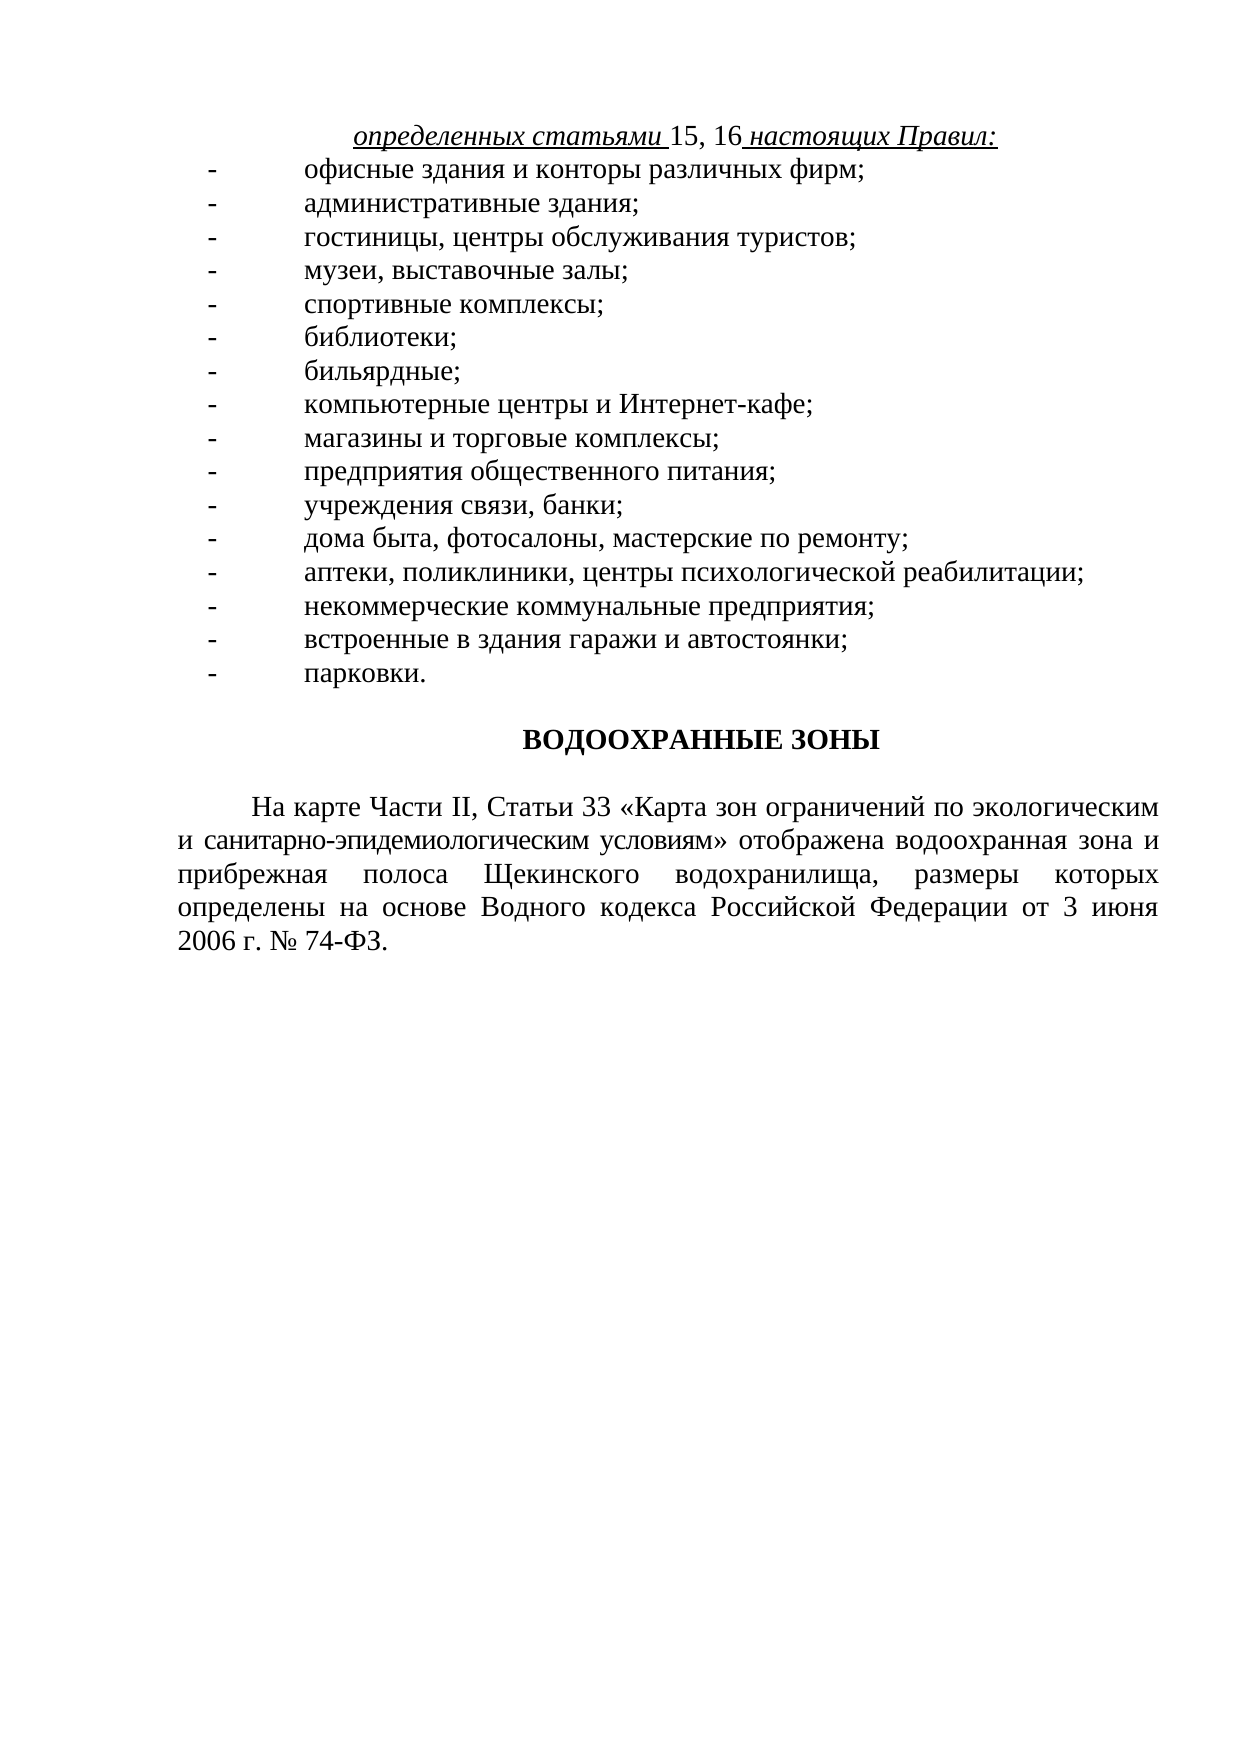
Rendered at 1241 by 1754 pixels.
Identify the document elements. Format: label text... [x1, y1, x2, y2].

table_cell - [166, 454, 219, 487]
table_cell магазины и торговые комплексы; [219, 420, 1163, 453]
table_cell - [166, 588, 219, 621]
table_cell гостиницы, центры обслуживания туристов; [219, 219, 1163, 252]
table_header офисные здания и конторы различных фирм; [219, 152, 1163, 185]
table_cell встроенные в здания гаражи и автостоянки; [219, 621, 1163, 655]
table_cell - [166, 353, 219, 386]
table_cell музеи, выставочные залы; [219, 252, 1163, 286]
table_cell - [166, 655, 219, 688]
text ВОДООХРАННЫЕ ЗОНЫ [177, 722, 1152, 755]
table_cell парковки. [219, 655, 1163, 688]
table_cell предприятия общественного питания; [219, 454, 1163, 487]
table_cell - [166, 286, 219, 319]
table_header - [166, 152, 219, 185]
table_cell - [166, 521, 219, 554]
table_cell - [166, 554, 219, 588]
table_cell некоммерческие коммунальные предприятия; [219, 588, 1163, 621]
table_cell - [166, 621, 219, 655]
table_cell спортивные комплексы; [219, 286, 1163, 319]
table_cell дома быта, фотосалоны, мастерские по ремонту; [219, 521, 1163, 554]
table_cell - [166, 219, 219, 252]
table_cell административные здания; [219, 185, 1163, 219]
table_cell - [166, 386, 219, 420]
table_cell - [166, 252, 219, 286]
table_cell - [166, 319, 219, 353]
table_cell учреждения связи, банки; [219, 487, 1163, 521]
text определенных статьями 15, 16 настоящих Правил: [177, 118, 1152, 152]
table_cell - [166, 487, 219, 521]
table_cell компьютерные центры и Интернет-кафе; [219, 386, 1163, 420]
table_header На карте Части II, Статьи 33 «Карта зон ограничений по экологическим и санитарно-эпидемиологическим условиям» отображена водоохранная зона и прибрежная полоса Щекинского водохранилища, размеры которых определены на основе Водного кодекса Российской Федерации от 3 июня 2006 г. № 74-ФЗ. [166, 789, 1171, 957]
table_cell - [166, 420, 219, 453]
table_cell библиотеки; [219, 319, 1163, 353]
table_cell - [166, 185, 219, 219]
table_cell бильярдные; [219, 353, 1163, 386]
table_cell аптеки, поликлиники, центры психологической реабилитации; [219, 554, 1163, 588]
